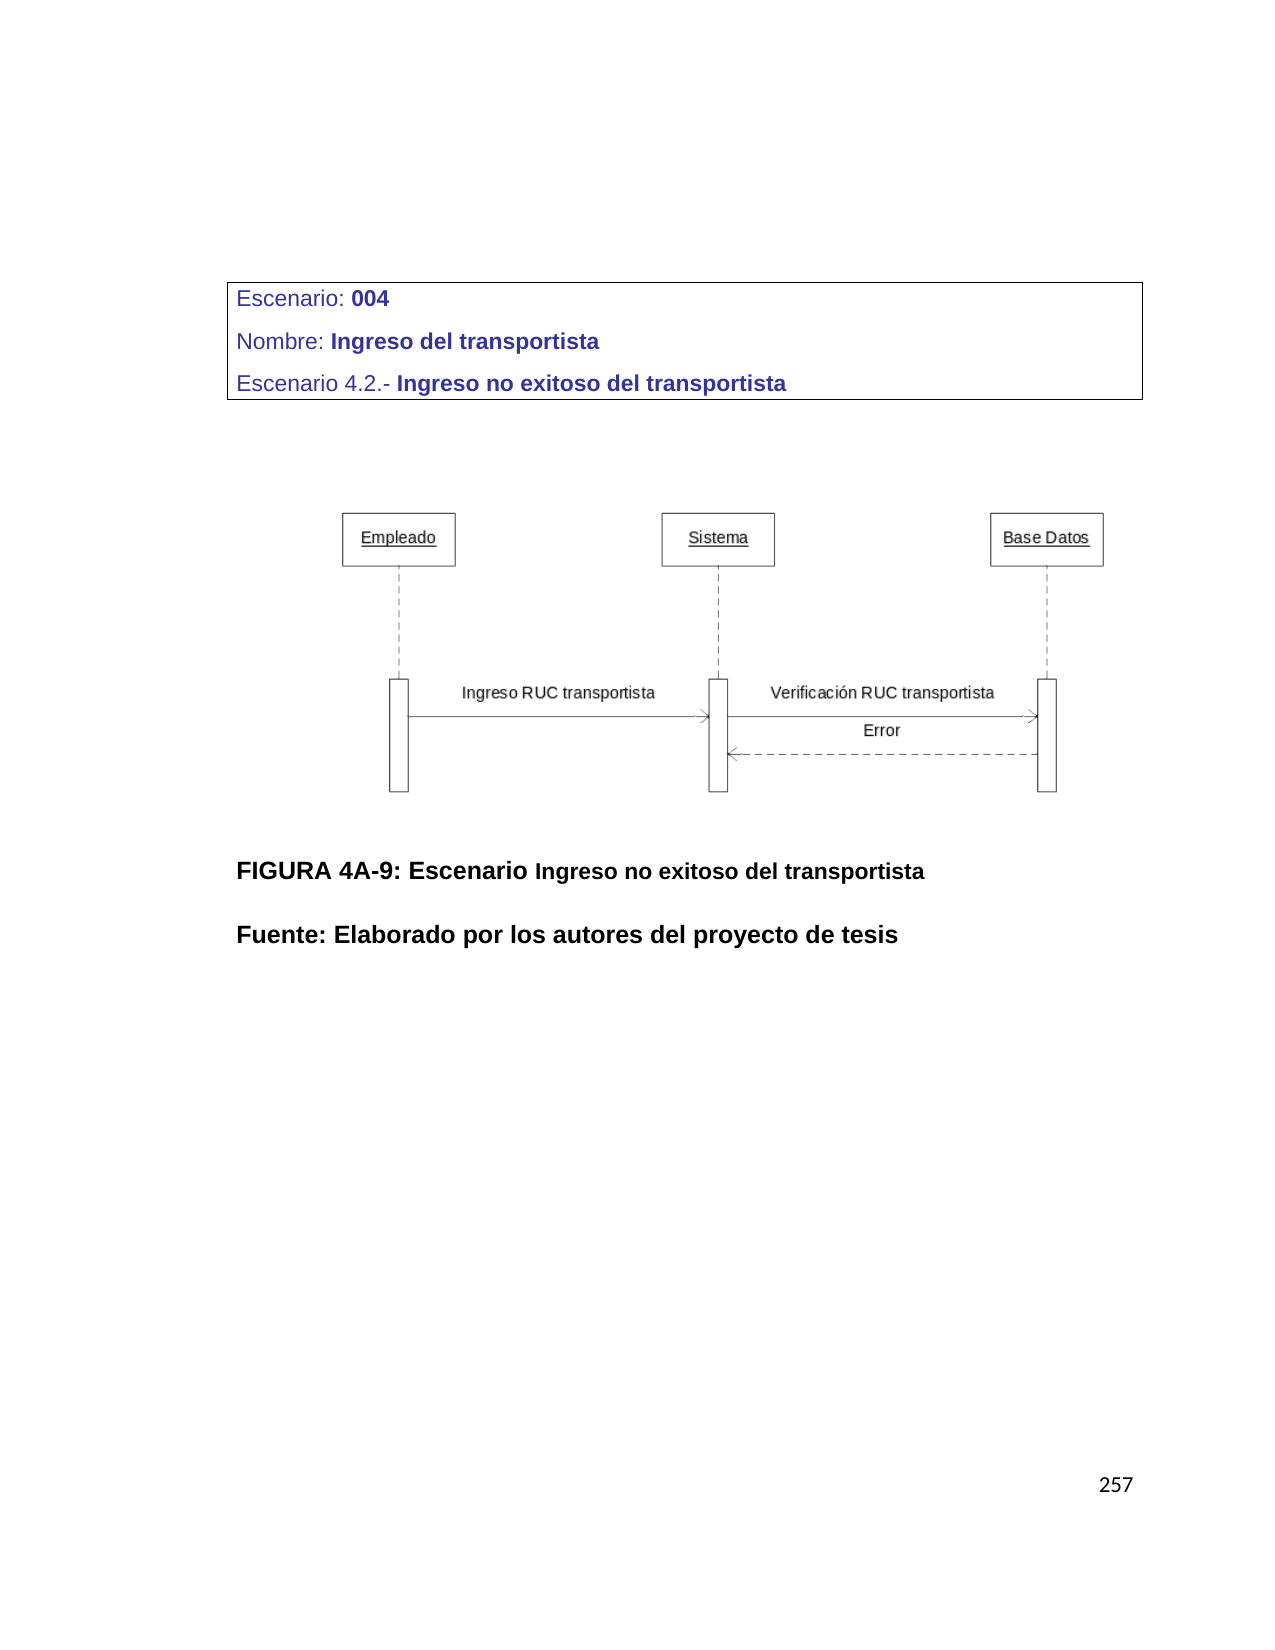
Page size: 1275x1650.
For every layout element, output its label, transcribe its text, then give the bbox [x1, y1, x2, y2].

text Fuente: Elaborado por los autores del proyecto de tesis [236, 920, 1133, 949]
text Escenario: 004 [228, 283, 1142, 311]
text Escenario 4.2.- Ingreso no exitoso del transportista [228, 367, 1142, 399]
text Nombre: Ingreso del transportista [228, 324, 1142, 354]
text FIGURA 4A-9: Escenario Ingreso no exitoso del transportista [236, 856, 1133, 885]
